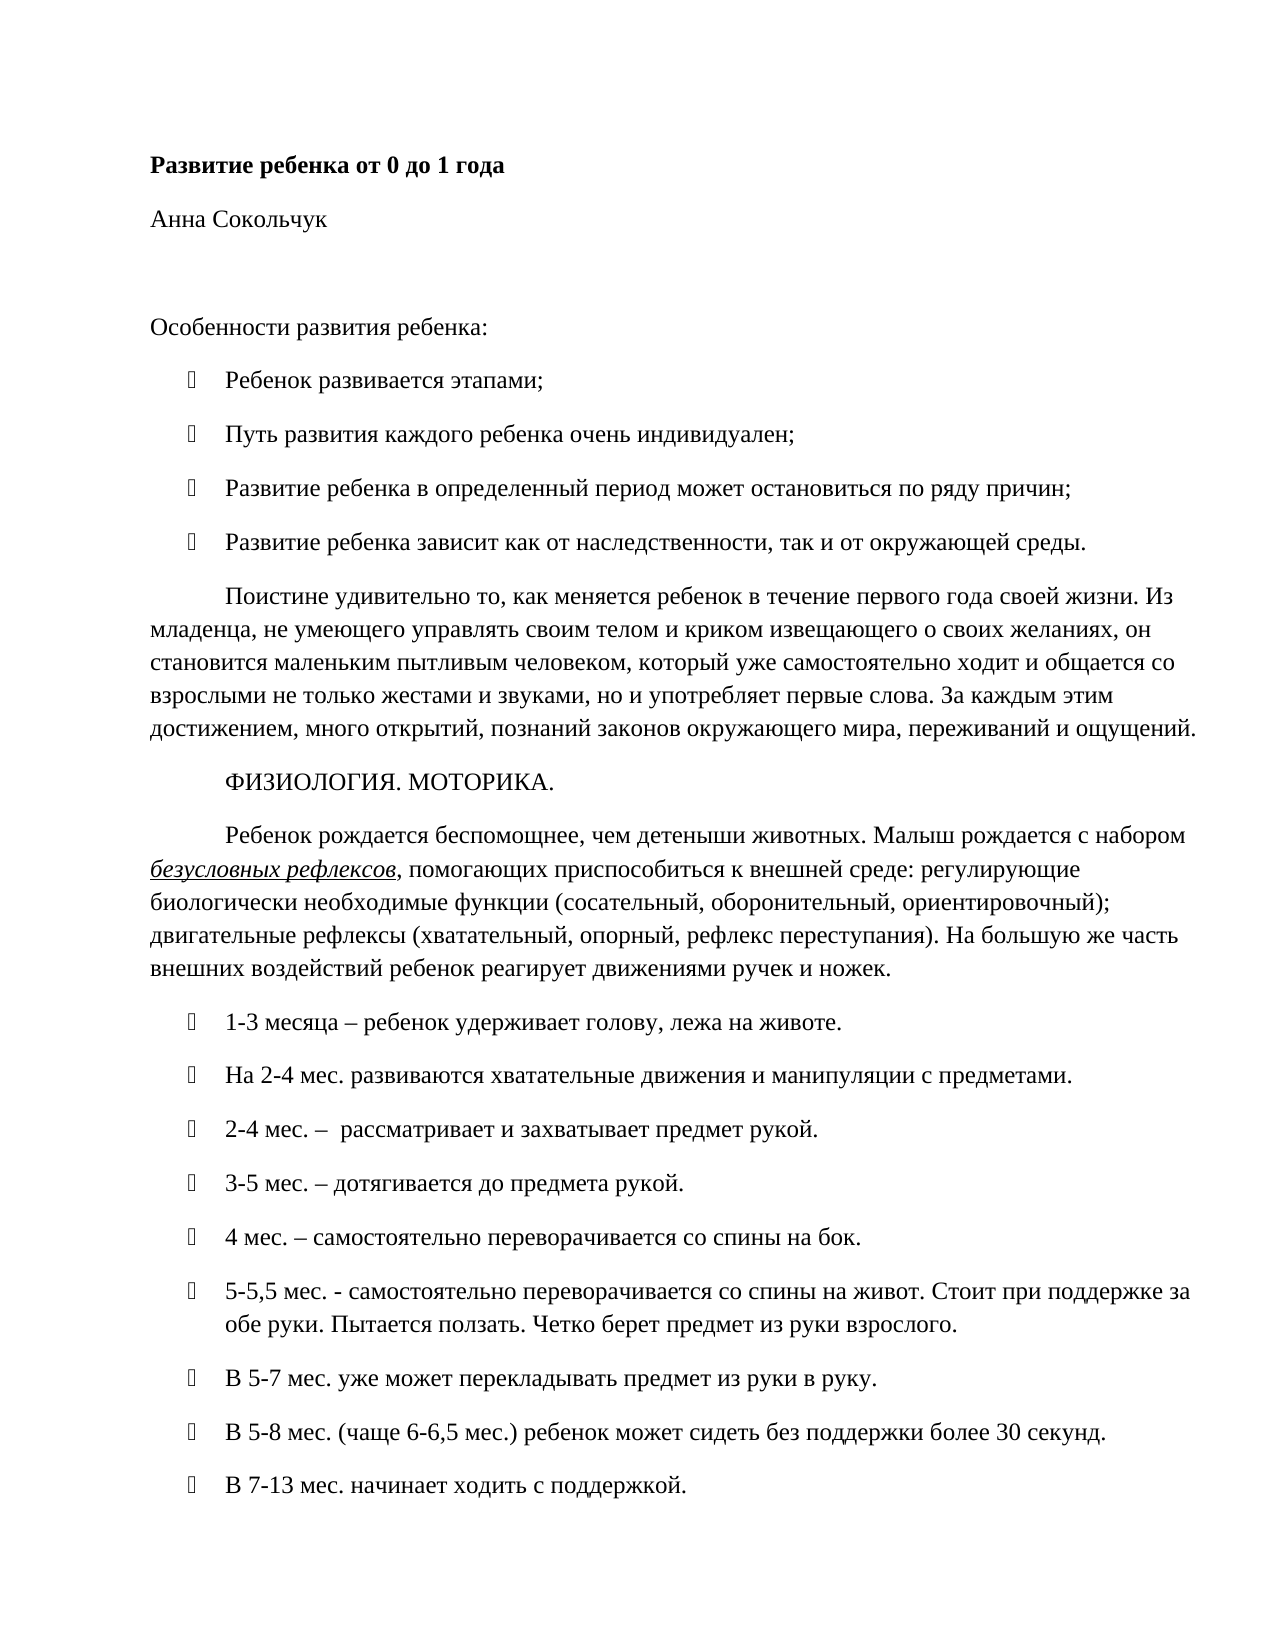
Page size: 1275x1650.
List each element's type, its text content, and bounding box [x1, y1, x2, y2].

text Поистине удивительно то, как меняется ребенок в течение первого года своей жизни. Из младенца, не умеющего управлять своим телом и криком извещающего о своих желаниях, он становится маленьким пытливым человеком, который уже самостоятельно ходит и общается со взрослыми не только жестами и звуками, но и употребляет первые слова. За каждым этим достижением, много открытий, познаний законов окружающего мира, переживаний и ощущений. [150, 581, 1200, 742]
text ФИЗИОЛОГИЯ. МОТОРИКА. [150, 767, 1200, 796]
text Особенности развития ребенка: [150, 312, 1200, 340]
list Путь развития каждого ребенка очень индивидуален; [187, 419, 1200, 448]
list На 2-4 мес. развиваются хватательные движения и манипуляции с предметами. [187, 1060, 1200, 1089]
list Ребенок развивается этапами; [187, 365, 1200, 394]
list 3-5 мес. – дотягивается до предмета рукой. [187, 1168, 1200, 1197]
text Анна Сокольчук [150, 204, 1200, 233]
list 4 мес. – самостоятельно переворачивается со спины на бок. [187, 1222, 1200, 1251]
list 1-3 месяца – ребенок удерживает голову, лежа на животе. [187, 1007, 1200, 1035]
list 5-5,5 мес. - самостоятельно переворачивается со спины на живот. Стоит при поддержке за обе руки. Пытается ползать. Четко берет предмет из руки взрослого. [187, 1276, 1200, 1338]
list В 5-8 мес. (чаще 6-6,5 мес.) ребенок может сидеть без поддержки более 30 секунд. [187, 1417, 1200, 1445]
text Ребенок рождается беспомощнее, чем детеныши животных. Малыш рождается с набором безусловных рефлексов, помогающих приспособиться к внешней среде: регулирующие биологически необходимые функции (сосательный, оборонительный, ориентировочный); двигательные рефлексы (хватательный, опорный, рефлекс переступания). На большую же часть внешних воздействий ребенок реагирует движениями ручек и ножек. [150, 821, 1200, 981]
list В 5-7 мес. уже может перекладывать предмет из руки в руку. [187, 1363, 1200, 1391]
list Развитие ребенка в определенный период может остановиться по ряду причин; [187, 473, 1200, 502]
text Развитие ребенка от 0 до 1 года [150, 150, 1200, 179]
list 2-4 мес. – рассматривает и захватывает предмет рукой. [187, 1114, 1200, 1143]
list В 7-13 мес. начинает ходить с поддержкой. [187, 1470, 1200, 1499]
list Развитие ребенка зависит как от наследственности, так и от окружающей среды. [187, 527, 1200, 556]
